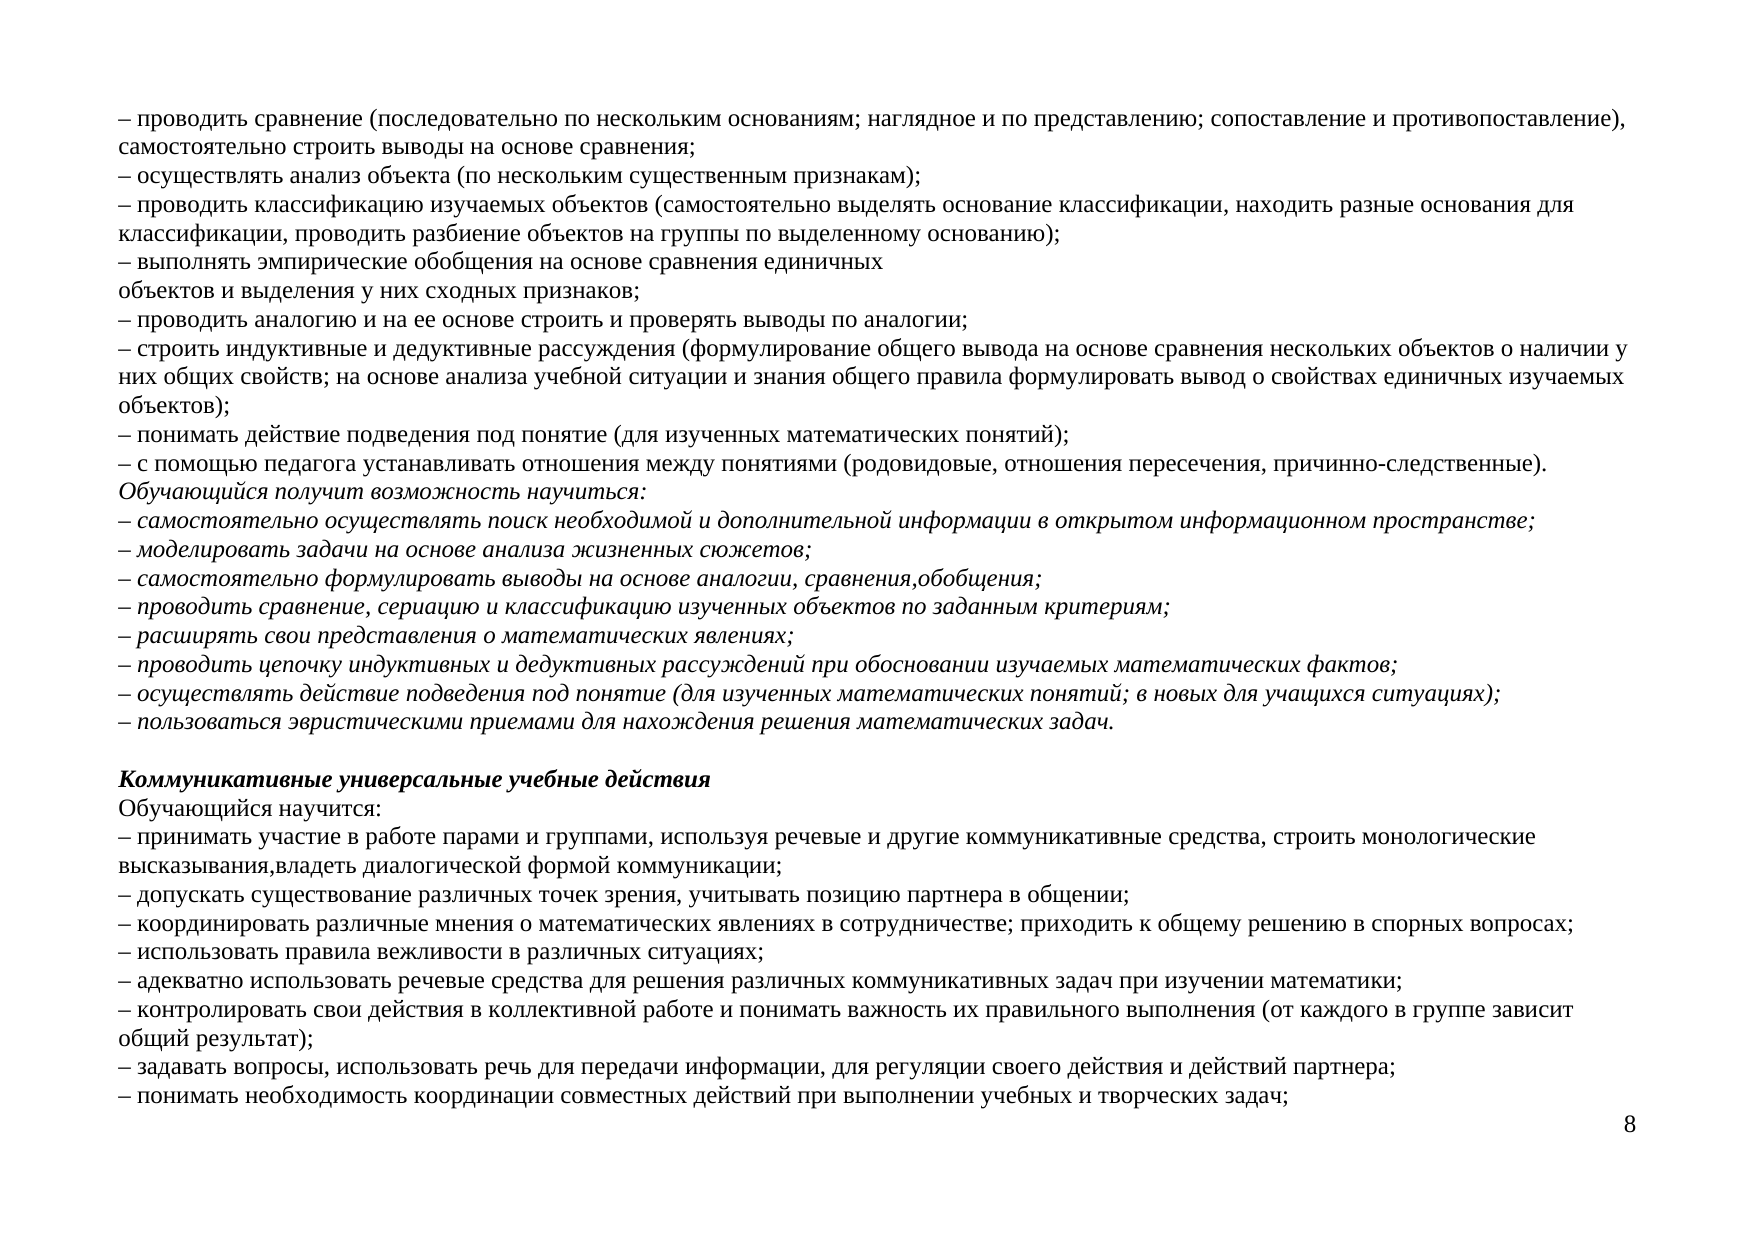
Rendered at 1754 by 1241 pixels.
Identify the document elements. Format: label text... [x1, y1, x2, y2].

text объектов и выделения у них сходных признаков; [118, 275, 1636, 304]
text – моделировать задачи на основе анализа жизненных сюжетов; [118, 534, 1636, 563]
text – проводить аналогию и на ее основе строить и проверять выводы по аналогии; [118, 304, 1636, 333]
text – проводить сравнение, сериацию и классификацию изученных объектов по заданным критериям; [118, 591, 1636, 620]
text – строить индуктивные и дедуктивные рассуждения (формулирование общего вывода на основе сравнения нескольких объектов о наличии у них общих свойств; на основе анализа учебной ситуации и знания общего правила формулировать вывод о свойствах единичных изучаемых объектов); [118, 333, 1636, 419]
text – понимать действие подведения под понятие (для изученных математических понятий); [118, 419, 1636, 448]
text – расширять свои представления о математических явлениях; [118, 620, 1636, 649]
text – с помощью педагога устанавливать отношения между понятиями (родовидовые, отношения пересечения, причинно-следственные). [118, 448, 1636, 476]
text – проводить цепочку индуктивных и дедуктивных рассуждений при обосновании изучаемых математических фактов; [118, 649, 1636, 678]
text – осуществлять анализ объекта (по нескольким существенным признакам); [118, 160, 1636, 189]
text – пользоваться эвристическими приемами для нахождения решения математических задач. [118, 706, 1636, 735]
text – использовать правила вежливости в различных ситуациях; [118, 936, 1636, 965]
text Обучающийся получит возможность научиться: [118, 476, 1636, 505]
text – координировать различные мнения о математических явлениях в сотрудничестве; приходить к общему решению в спорных вопросах; [118, 908, 1636, 936]
text Обучающийся научится: [118, 793, 1636, 821]
text – самостоятельно осуществлять поиск необходимой и дополнительной информации в открытом информационном пространстве; [118, 505, 1636, 534]
text – понимать необходимость координации совместных действий при выполнении учебных и творческих задач; [118, 1080, 1636, 1109]
text – самостоятельно формулировать выводы на основе аналогии, сравнения,обобщения; [118, 563, 1636, 591]
text – выполнять эмпирические обобщения на основе сравнения единичных [118, 246, 1636, 275]
text Коммуникативные универсальные учебные действия [118, 764, 1636, 793]
text – принимать участие в работе парами и группами, используя речевые и другие коммуникативные средства, строить монологические высказывания,владеть диалогической формой коммуникации; [118, 821, 1636, 879]
text – осуществлять действие подведения под понятие (для изученных математических понятий; в новых для учащихся ситуациях); [118, 678, 1636, 706]
text – адекватно использовать речевые средства для решения различных коммуникативных задач при изучении математики; [118, 965, 1636, 994]
text – допускать существование различных точек зрения, учитывать позицию партнера в общении; [118, 879, 1636, 908]
text – контролировать свои действия в коллективной работе и понимать важность их правильного выполнения (от каждого в группе зависит общий результат); [118, 994, 1636, 1051]
text – проводить классификацию изучаемых объектов (самостоятельно выделять основание классификации, находить разные основания для классификации, проводить разбиение объектов на группы по выделенному основанию); [118, 189, 1636, 246]
text – проводить сравнение (последовательно по нескольким основаниям; наглядное и по представлению; сопоставление и противопоставление), самостоятельно строить выводы на основе сравнения; [118, 103, 1636, 160]
text – задавать вопросы, использовать речь для передачи информации, для регуляции своего действия и действий партнера; [118, 1051, 1636, 1080]
